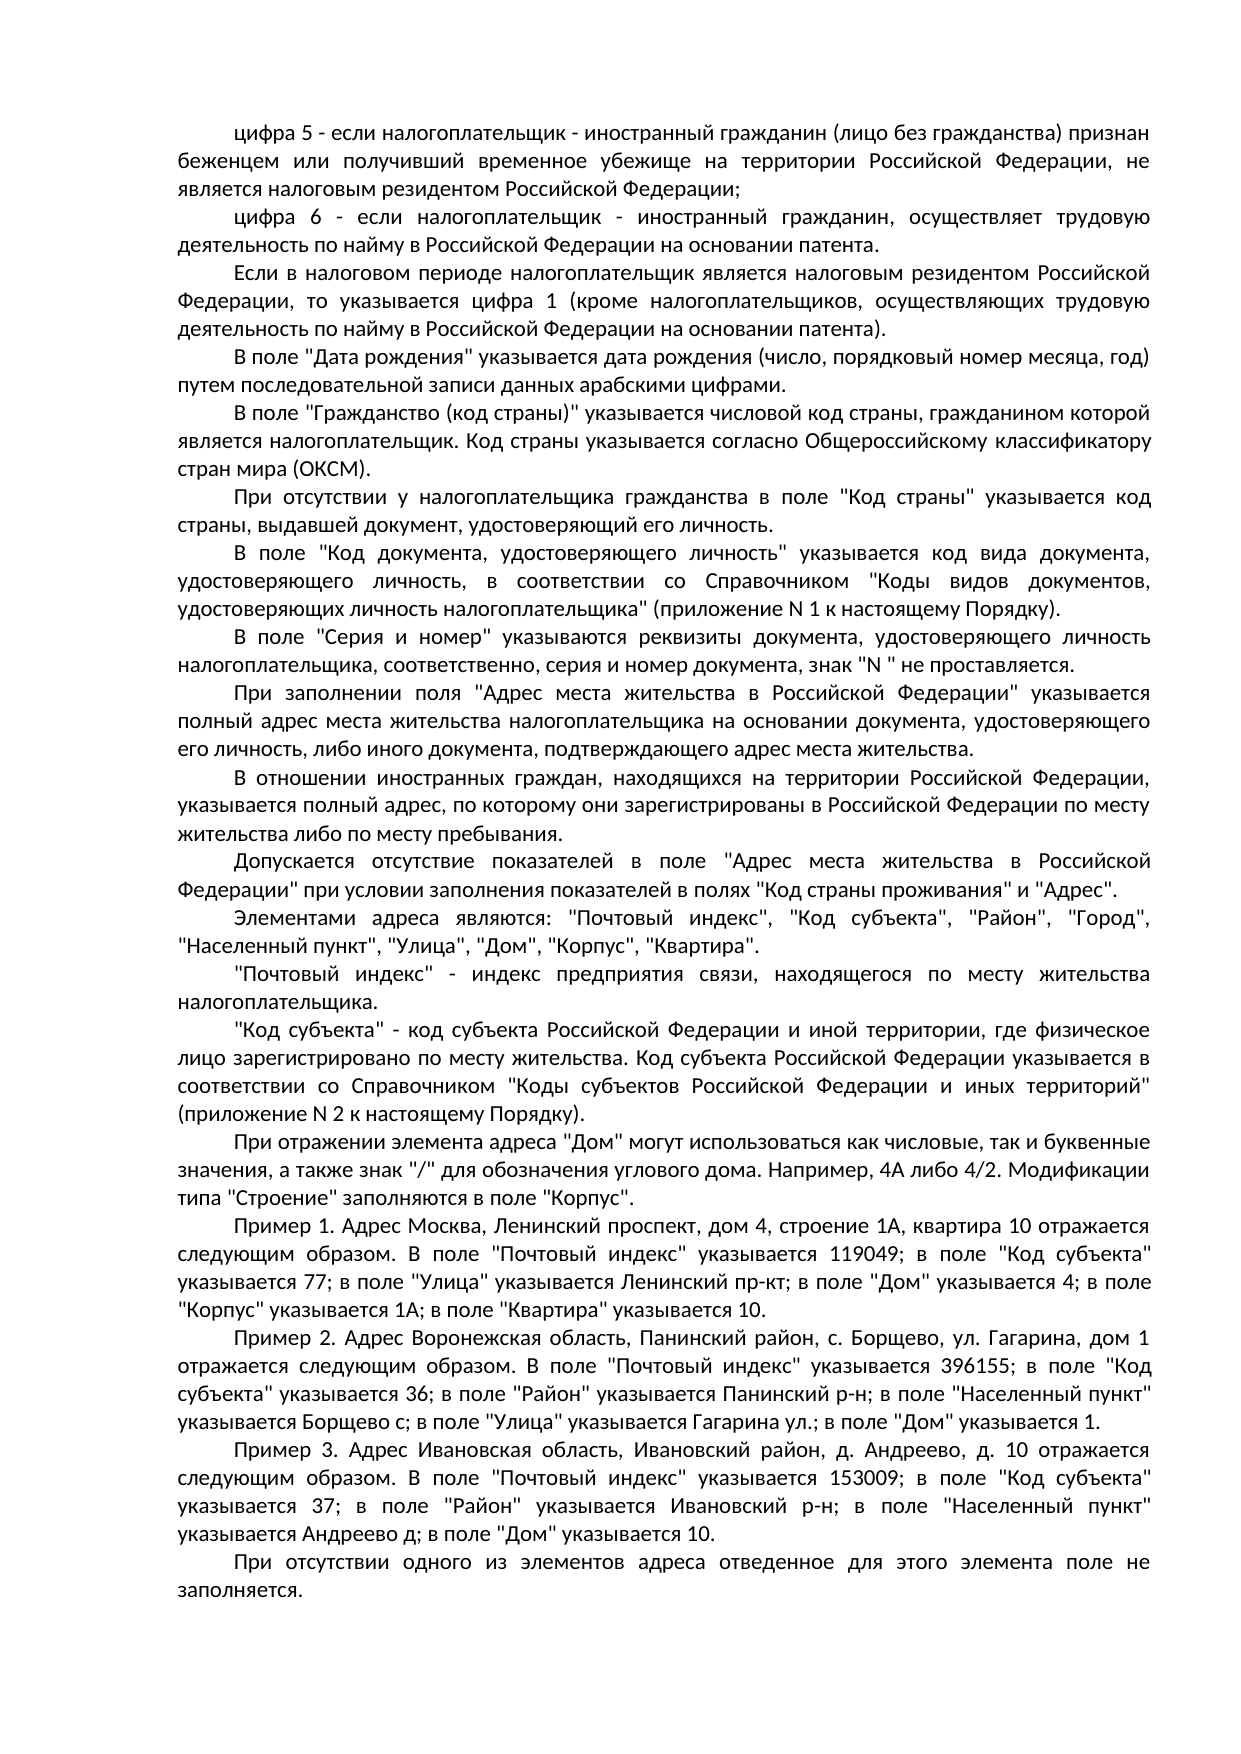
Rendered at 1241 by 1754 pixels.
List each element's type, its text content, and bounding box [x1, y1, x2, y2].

text В отношении иностранных граждан, находящихся на территории Российской Федерации, указывается полный адрес, по которому они зарегистрированы в Российской Федерации по месту жительства либо по месту пребывания. [177, 763, 1152, 847]
text Если в налоговом периоде налогоплательщик является налоговым резидентом Российской Федерации, то указывается цифра 1 (кроме налогоплательщиков, осуществляющих трудовую деятельность по найму в Российской Федерации на основании патента). [177, 258, 1152, 342]
text цифра 5 - если налогоплательщик - иностранный гражданин (лицо без гражданства) признан беженцем или получивший временное убежище на территории Российской Федерации, не является налоговым резидентом Российской Федерации; [177, 118, 1152, 202]
text В поле "Гражданство (код страны)" указывается числовой код страны, гражданином которой является налогоплательщик. Код страны указывается согласно Общероссийскому классификатору стран мира (ОКСМ). [177, 398, 1152, 482]
text Элементами адреса являются: "Почтовый индекс", "Код субъекта", "Район", "Город", "Населенный пункт", "Улица", "Дом", "Корпус", "Квартира". [177, 903, 1152, 959]
text В поле "Дата рождения" указывается дата рождения (число, порядковый номер месяца, год) путем последовательной записи данных арабскими цифрами. [177, 342, 1152, 398]
text При отражении элемента адреса "Дом" могут использоваться как числовые, так и буквенные значения, а также знак "/" для обозначения углового дома. Например, 4А либо 4/2. Модификации типа "Строение" заполняются в поле "Корпус". [177, 1127, 1152, 1211]
text При отсутствии одного из элементов адреса отведенное для этого элемента поле не заполняется. [177, 1547, 1152, 1603]
text При отсутствии у налогоплательщика гражданства в поле "Код страны" указывается код страны, выдавшей документ, удостоверяющий его личность. [177, 482, 1152, 538]
text В поле "Код документа, удостоверяющего личность" указывается код вида документа, удостоверяющего личность, в соответствии со Справочником "Коды видов документов, удостоверяющих личность налогоплательщика" (приложение N 1 к настоящему Порядку). [177, 538, 1152, 622]
text Пример 2. Адрес Воронежская область, Панинский район, с. Борщево, ул. Гагарина, дом 1 отражается следующим образом. В поле "Почтовый индекс" указывается 396155; в поле "Код субъекта" указывается 36; в поле "Район" указывается Панинский р-н; в поле "Населенный пункт" указывается Борщево с; в поле "Улица" указывается Гагарина ул.; в поле "Дом" указывается 1. [177, 1323, 1152, 1435]
text Пример 1. Адрес Москва, Ленинский проспект, дом 4, строение 1А, квартира 10 отражается следующим образом. В поле "Почтовый индекс" указывается 119049; в поле "Код субъекта" указывается 77; в поле "Улица" указывается Ленинский пр-кт; в поле "Дом" указывается 4; в поле "Корпус" указывается 1А; в поле "Квартира" указывается 10. [177, 1211, 1152, 1323]
text Допускается отсутствие показателей в поле "Адрес места жительства в Российской Федерации" при условии заполнения показателей в полях "Код страны проживания" и "Адрес". [177, 847, 1152, 903]
text В поле "Серия и номер" указываются реквизиты документа, удостоверяющего личность налогоплательщика, соответственно, серия и номер документа, знак "N " не проставляется. [177, 622, 1152, 678]
text "Код субъекта" - код субъекта Российской Федерации и иной территории, где физическое лицо зарегистрировано по месту жительства. Код субъекта Российской Федерации указывается в соответствии со Справочником "Коды субъектов Российской Федерации и иных территорий" (приложение N 2 к настоящему Порядку). [177, 1015, 1152, 1127]
text Пример 3. Адрес Ивановская область, Ивановский район, д. Андреево, д. 10 отражается следующим образом. В поле "Почтовый индекс" указывается 153009; в поле "Код субъекта" указывается 37; в поле "Район" указывается Ивановский р-н; в поле "Населенный пункт" указывается Андреево д; в поле "Дом" указывается 10. [177, 1435, 1152, 1547]
text При заполнении поля "Адрес места жительства в Российской Федерации" указывается полный адрес места жительства налогоплательщика на основании документа, удостоверяющего его личность, либо иного документа, подтверждающего адрес места жительства. [177, 678, 1152, 763]
text "Почтовый индекс" - индекс предприятия связи, находящегося по месту жительства налогоплательщика. [177, 959, 1152, 1015]
text цифра 6 - если налогоплательщик - иностранный гражданин, осуществляет трудовую деятельность по найму в Российской Федерации на основании патента. [177, 202, 1152, 258]
